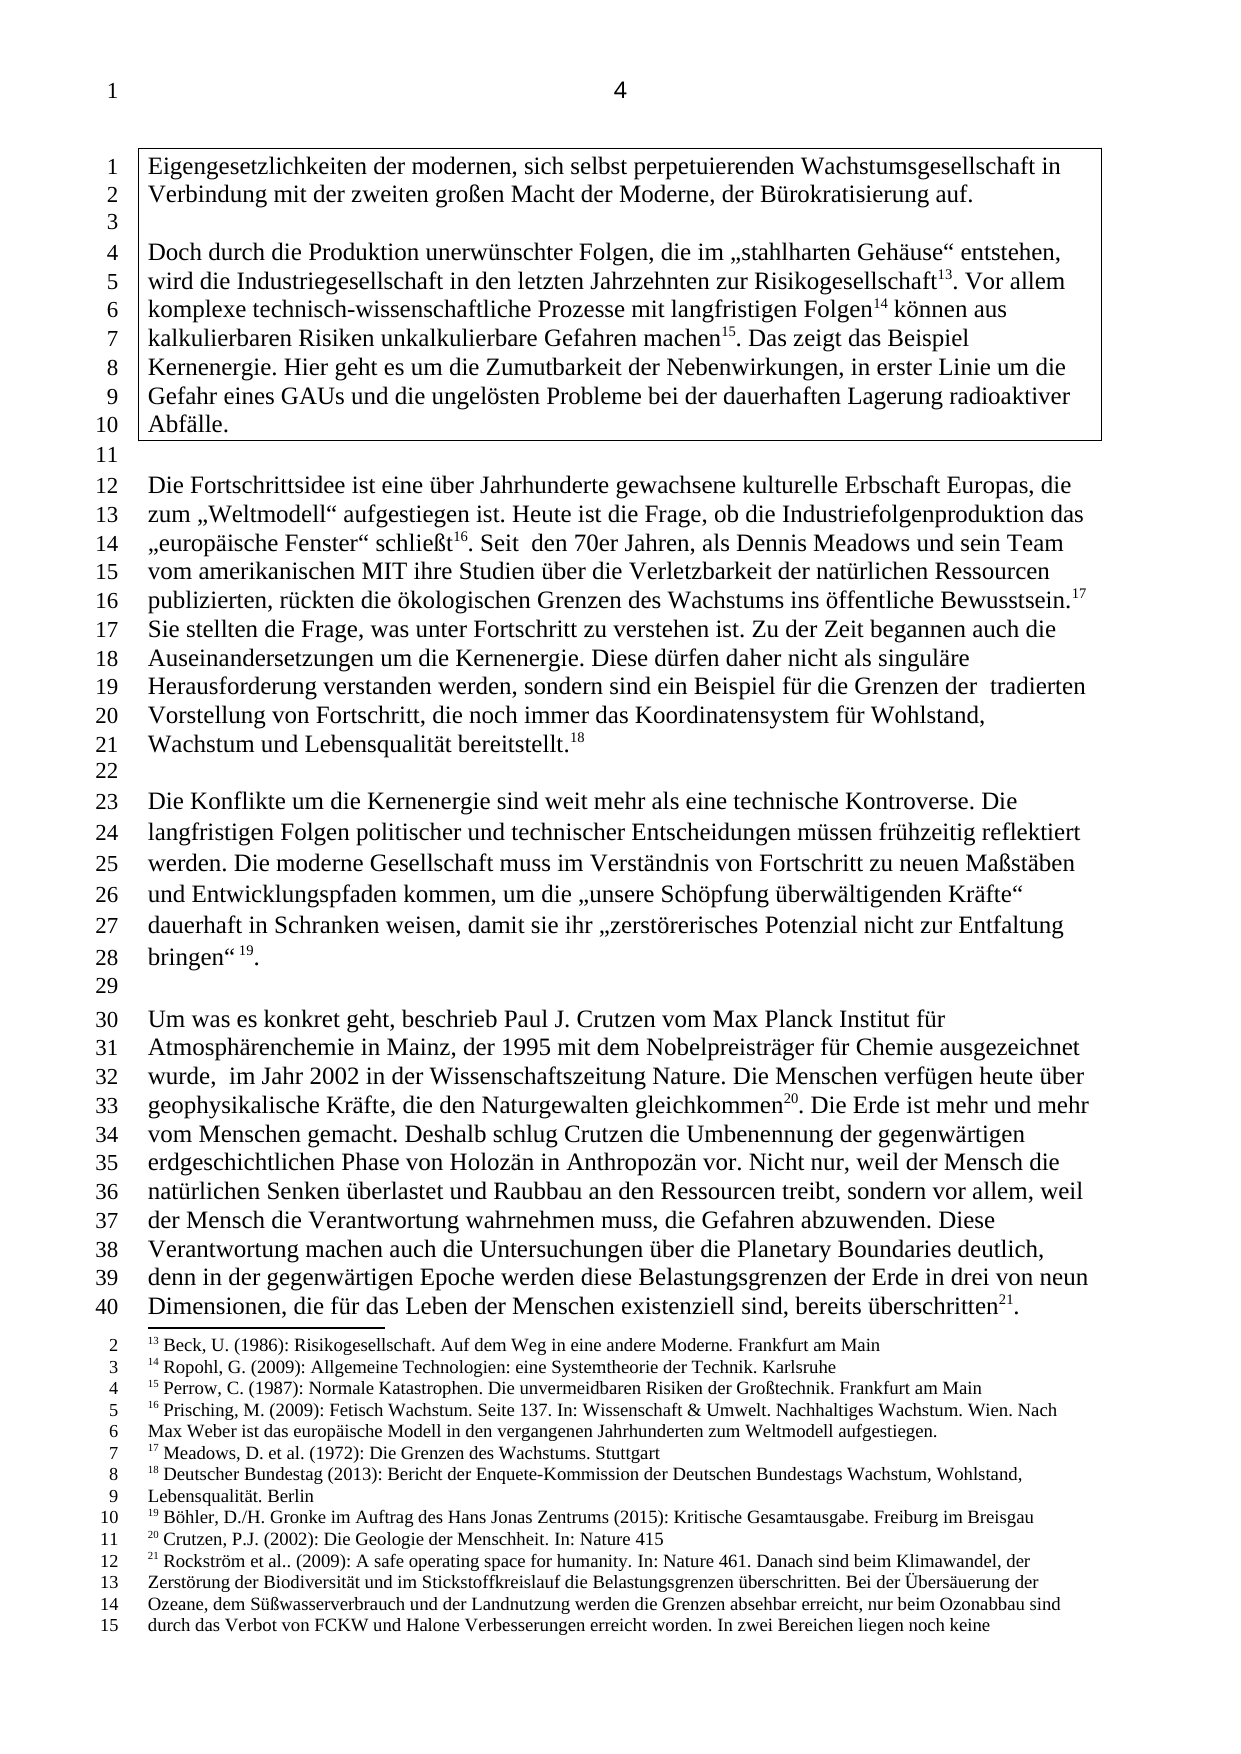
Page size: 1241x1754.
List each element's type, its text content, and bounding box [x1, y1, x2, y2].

text Die Fortschrittsidee ist eine über Jahrhunderte gewachsene kulturelle Erbschaft Europas, die zum „Weltmodell“ aufgestiegen ist. Heute ist die Frage, ob die Industriefolgenproduktion das „europäische Fenster“ schließt. Seit den 70er Jahren, als Dennis Meadows und sein Team vom amerikanischen MIT ihre Studien über die Verletzbarkeit der natürlichen Ressourcen publizierten, rückten die ökologischen Grenzen des Wachstums ins öffentliche Bewusstsein. Sie stellten die Frage, was unter Fortschritt zu verstehen ist. Zu der Zeit begannen auch die Auseinandersetzungen um die Kernenergie. Diese dürfen daher nicht als singuläre Herausforderung verstanden werden, sondern sind ein Beispiel für die Grenzen der tradierten Vorstellung von Fortschritt, die noch immer das Koordinatensystem für Wohlstand, Wachstum und Lebensqualität bereitstellt. [148, 470, 1093, 758]
text Um was es konkret geht, beschrieb Paul J. Crutzen vom Max Planck Institut für Atmosphärenchemie in Mainz, der 1995 mit dem Nobelpreisträger für Chemie ausgezeichnet wurde, im Jahr 2002 in der Wissenschaftszeitung Nature. Die Menschen verfügen heute über geophysikalische Kräfte, die den Naturgewalten gleichkommen. Die Erde ist mehr und mehr vom Menschen gemacht. Deshalb schlug Crutzen die Umbenennung der gegenwärtigen erdgeschichtlichen Phase von Holozän in Anthropozän vor. Nicht nur, weil der Mensch die natürlichen Senken überlastet und Raubbau an den Ressourcen treibt, sondern vor allem, weil der Mensch die Verantwortung wahrnehmen muss, die Gefahren abzuwenden. Diese Verantwortung machen auch die Untersuchungen über die Planetary Boundaries deutlich, denn in der gegenwärtigen Epoche werden diese Belastungsgrenzen der Erde in drei von neun Dimensionen, die für das Leben der Menschen existenziell sind, bereits überschritten. [148, 1004, 1093, 1320]
text Doch durch die Produktion unerwünschter Folgen, die im „stahlharten Gehäuse“ entstehen, wird die Industriegesellschaft in den letzten Jahrzehnten zur Risikogesellschaft. Vor allem komplexe technisch-wissenschaftliche Prozesse mit langfristigen Folgen können aus kalkulierbaren Risiken unkalkulierbare Gefahren machen. Das zeigt das Beispiel Kernenergie. Hier geht es um die Zumutbarkeit der Nebenwirkungen, in erster Linie um die Gefahr eines GAUs und die ungelösten Probleme bei der dauerhaften Lagerung radioaktiver Abfälle. [139, 234, 1101, 440]
text Die Konflikte um die Kernenergie sind weit mehr als eine technische Kontroverse. Die langfristigen Folgen politischer und technischer Entscheidungen müssen frühzeitig reflektiert werden. Die moderne Gesellschaft muss im Verständnis von Fortschritt zu neuen Maßstäben und Entwicklungspfaden kommen, um die „unsere Schöpfung überwältigenden Kräfte“ dauerhaft in Schranken weisen, damit sie ihr „zerstörerisches Potenzial nicht zur Entfaltung bringen“ . [148, 786, 1093, 970]
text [139, 149, 1101, 208]
